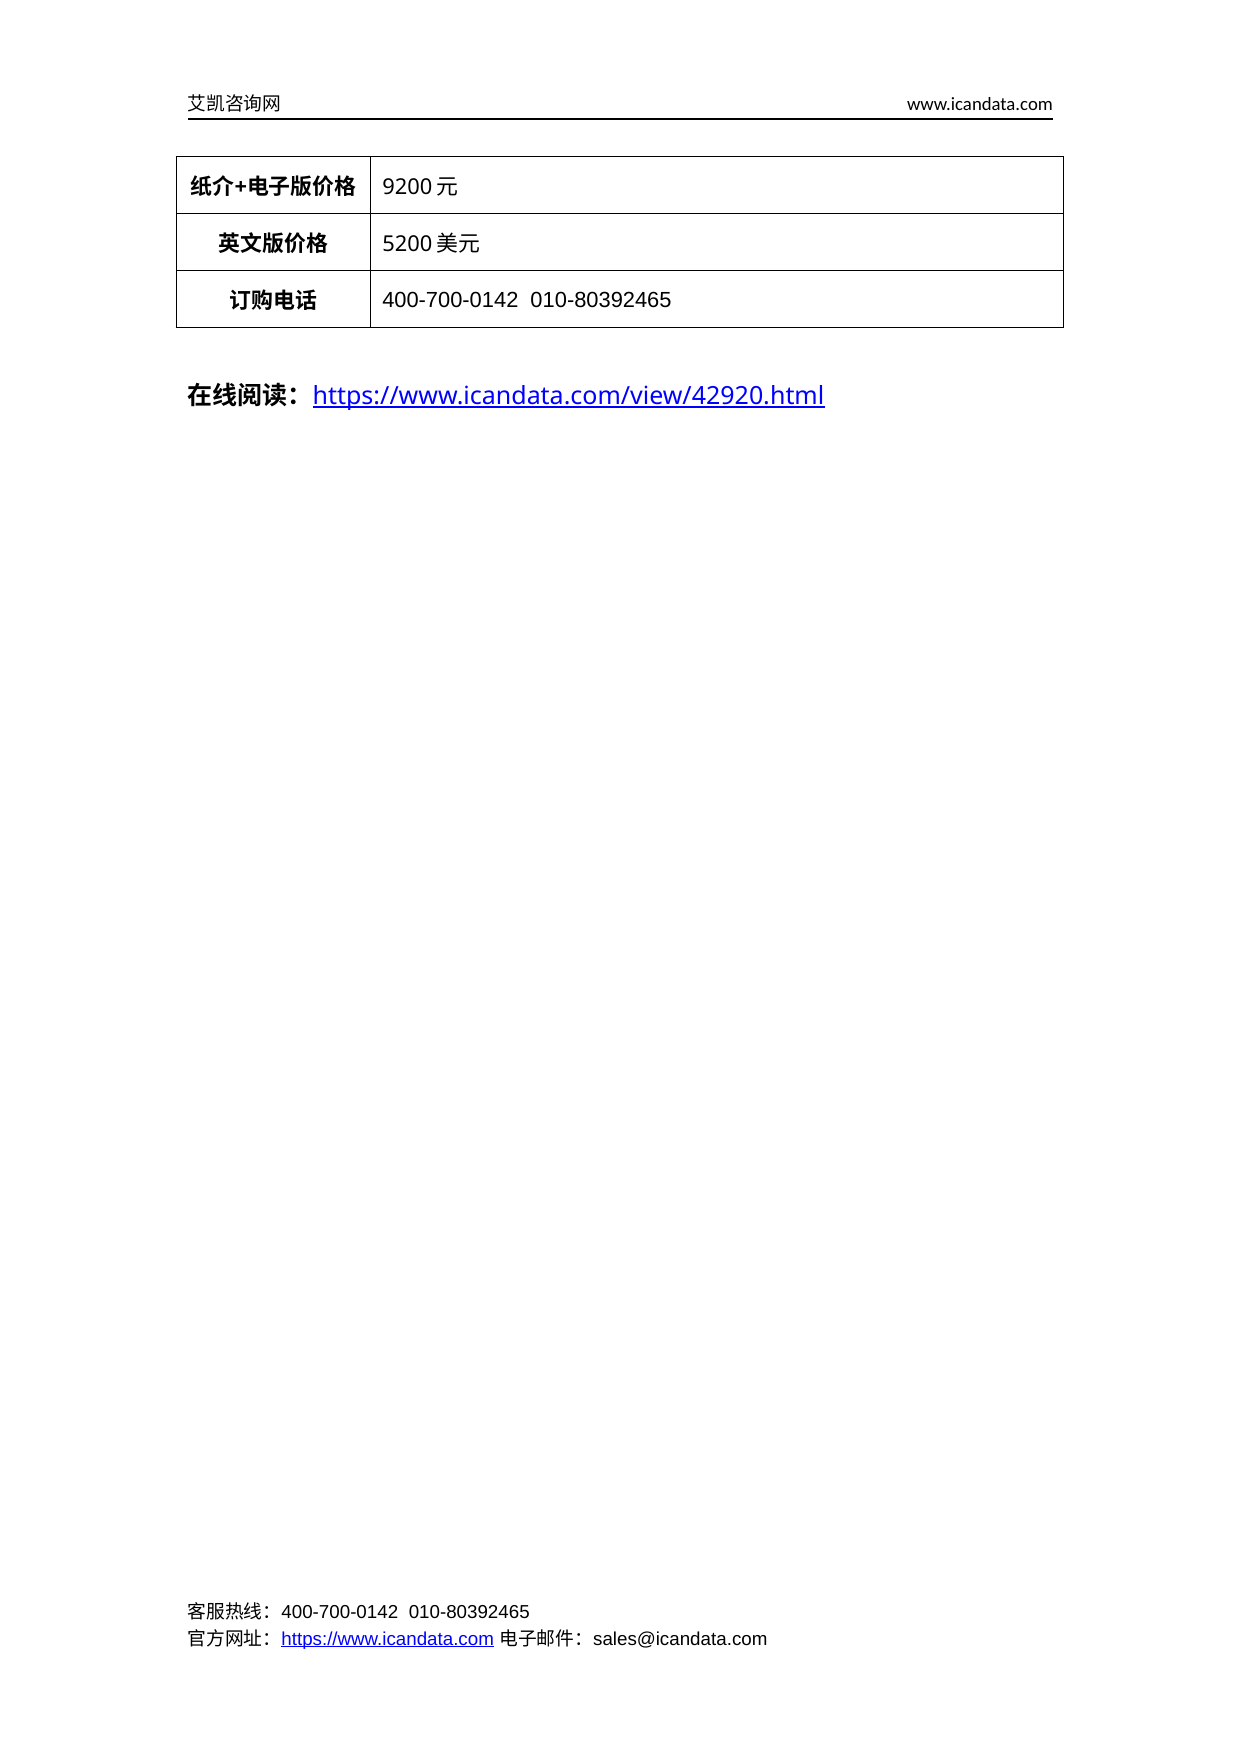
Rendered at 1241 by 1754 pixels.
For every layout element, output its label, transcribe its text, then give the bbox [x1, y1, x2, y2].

table_cell 订购电话 [177, 271, 370, 327]
table_cell 9200元 [371, 157, 1063, 213]
table_cell 纸介+电子版价格 [177, 157, 370, 213]
table_cell 英文版价格 [177, 214, 370, 270]
text 在线阅读：https://www.icandata.com/view/42920.html [187, 361, 1053, 426]
table_cell 5200美元 [371, 214, 1063, 270]
table_cell 400-700-0142 010-80392465 [371, 271, 1063, 327]
